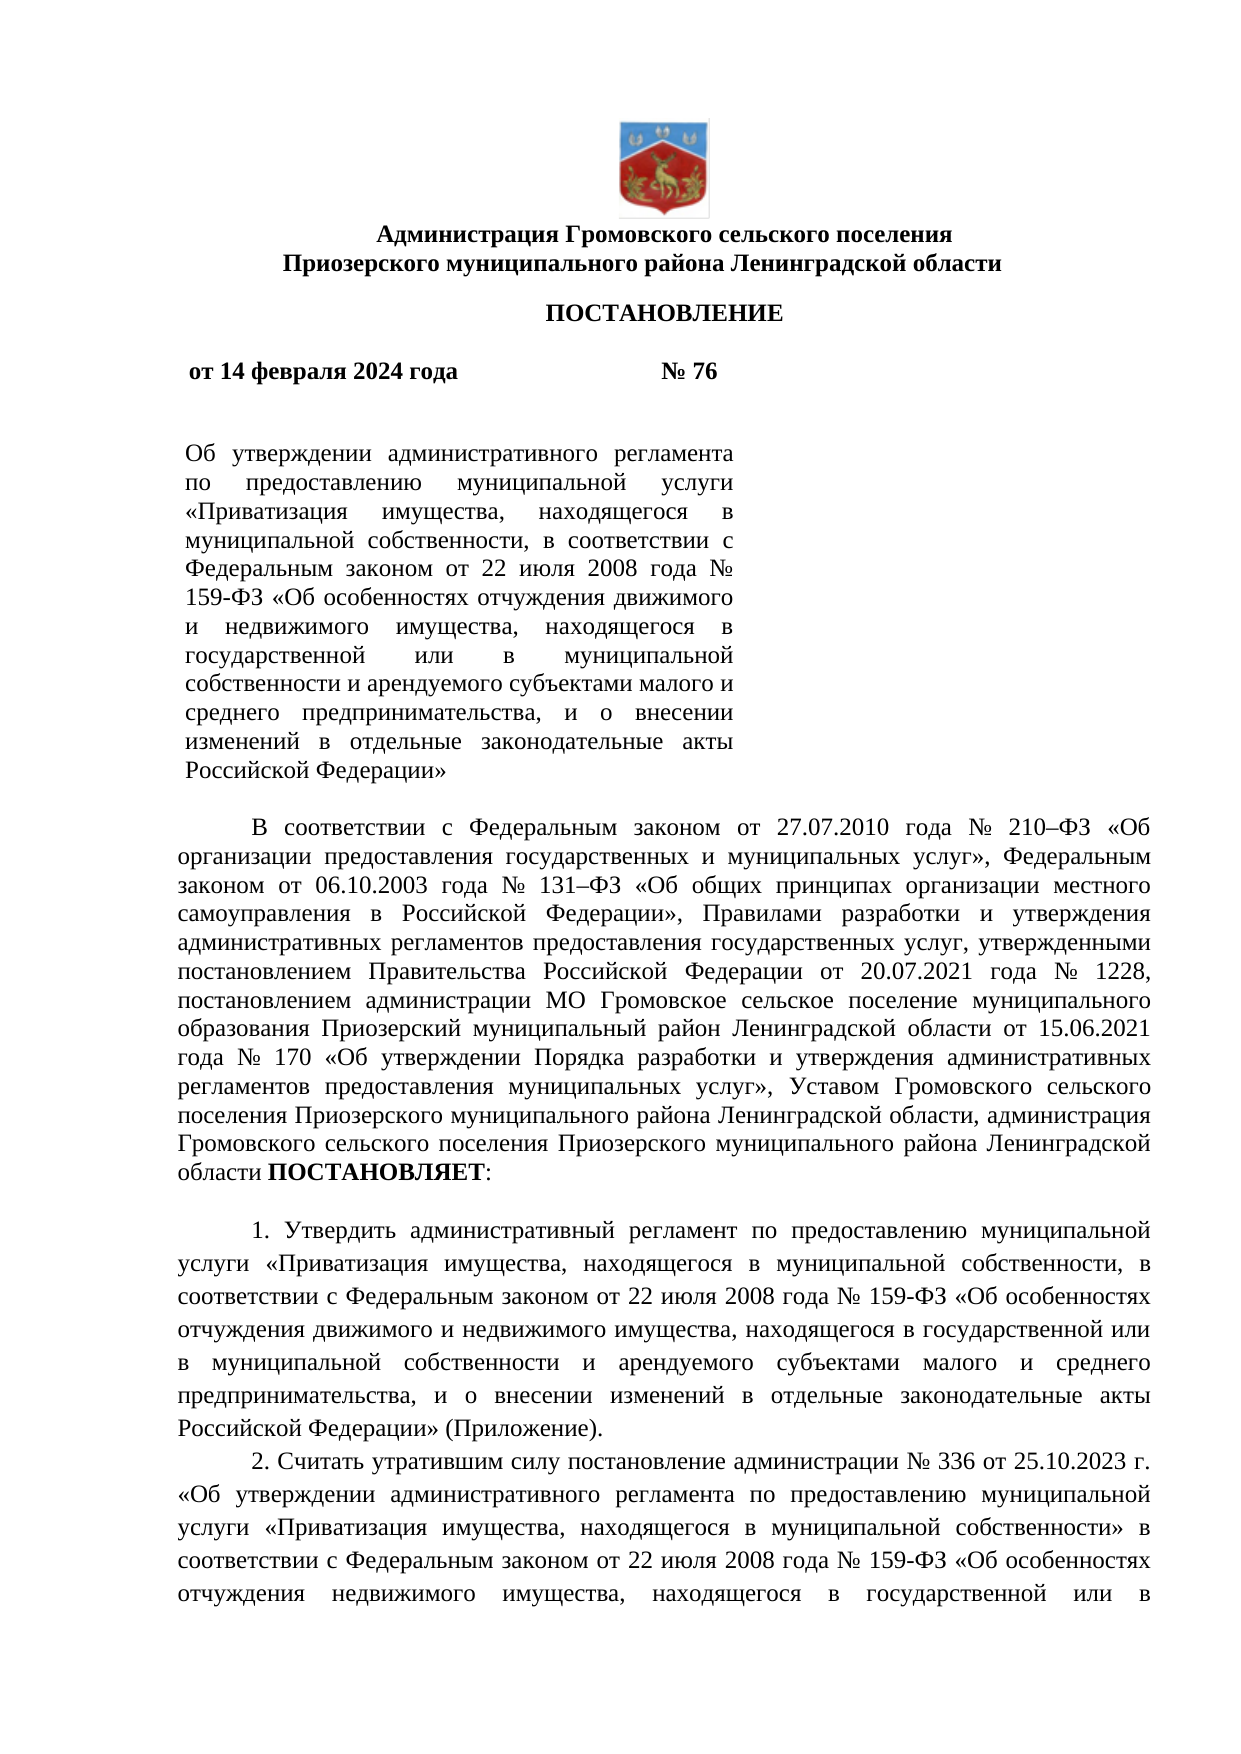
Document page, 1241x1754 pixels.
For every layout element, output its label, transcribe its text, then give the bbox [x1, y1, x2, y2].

text Администрация Громовского сельского поселения Приозерского муниципального района Ленинградской области [281, 219, 1004, 277]
text ПОСТАНОВЛЕНИE [177, 298, 1152, 327]
text В соответствии с Федеральным законом от 27.07.2010 года № 210–ФЗ «Об организации предоставления государственных и муниципальных услуг», Федеральным законом от 06.10.2003 года № 131–ФЗ «Об общих принципах организации местного самоуправления в Российской Федерации», Правилами разработки и утверждения административных регламентов предоставления государственных услуг, утвержденными постановлением Правительства Российской Федерации от 20.07.2021 года № 1228, постановлением администрации МО Громовское сельское поселение муниципального образования Приозерский муниципальный район Ленинградской области от 15.06.2021 года № 170 «Об утверждении Порядка разработки и утверждения административных регламентов предоставления муниципальных услуг», Уставом Громовского сельского поселения Приозерского муниципального района Ленинградской области, администрация Громовского сельского поселения Приозерского муниципального района Ленинградской области ПОСТАНОВЛЯЕТ: [177, 812, 1152, 1186]
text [177, 1446, 1152, 1607]
table_header от 14 февраля 2024 года [177, 356, 650, 410]
text 1. Утвердить административный регламент по предоставлению муниципальной услуги «Приватизация имущества, находящегося в муниципальной собственности, в соответствии с Федеральным законом от 22 июля 2008 года № 159-ФЗ «Об особенностях отчуждения движимого и недвижимого имущества, находящегося в государственной или в муниципальной собственности и арендуемого субъектами малого и среднего предпринимательства, и о внесении изменений в отдельные законодательные акты Российской Федерации» (Приложение). [177, 1215, 1152, 1442]
picture [618, 118, 711, 220]
table_header № 76 [650, 356, 1145, 410]
table_header Об утверждении административного регламента по предоставлению муниципальной услуги «Приватизация имущества, находящегося в муниципальной собственности, в соответствии с Федеральным законом от 22 июля 2008 года № 159-ФЗ «Об особенностях отчуждения движимого и недвижимого имущества, находящегося в государственной или в муниципальной собственности и арендуемого субъектами малого и среднего предпринимательства, и о внесении изменений в отдельные законодательные акты Российской Федерации» [174, 439, 745, 783]
